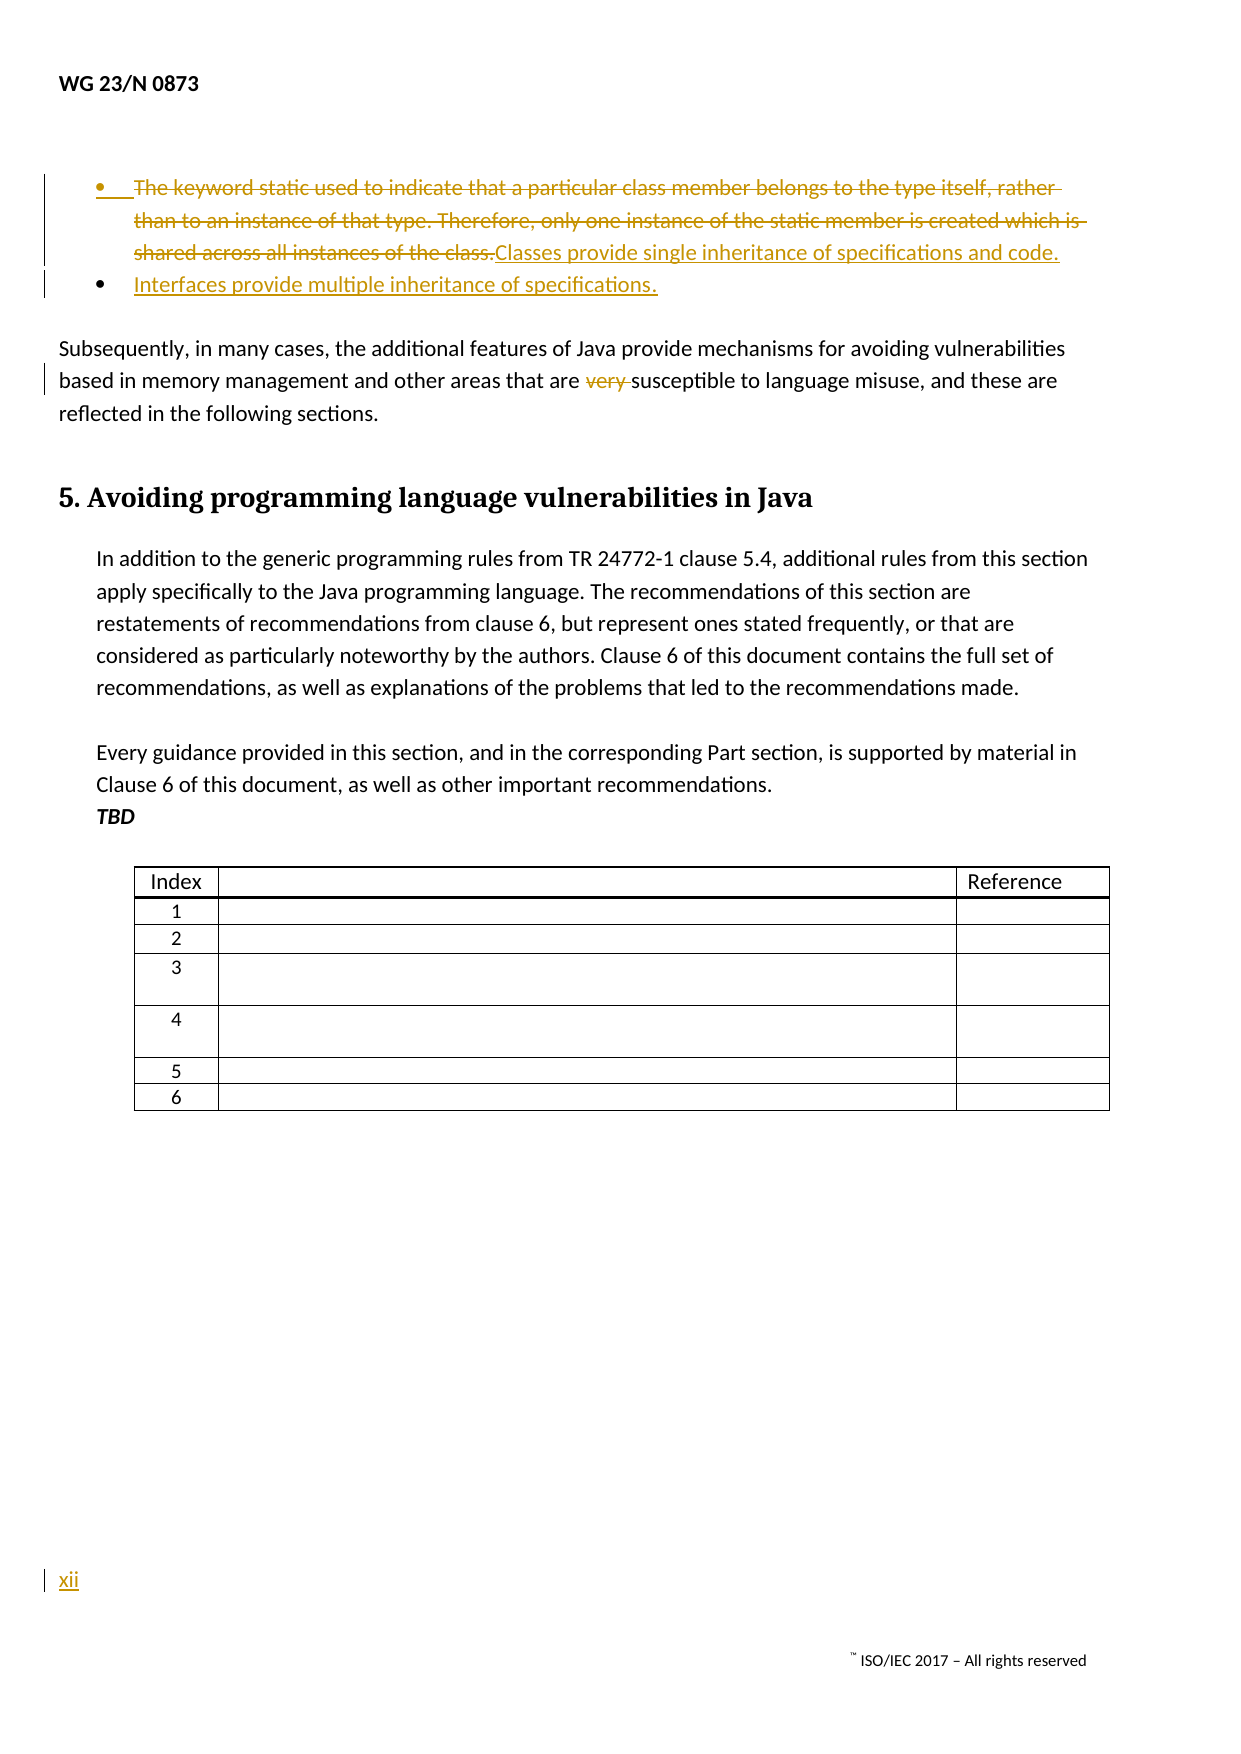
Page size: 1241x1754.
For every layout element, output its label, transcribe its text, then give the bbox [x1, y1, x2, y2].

text Subsequently, in many cases, the additional features of Java provide mechanisms for avoiding vulnerabilities based in memory management and other areas that are susceptible to language misuse, and these are reflected in the following sections. [58, 334, 1099, 427]
table_header Reference [957, 868, 1109, 896]
table_cell 5 [135, 1058, 218, 1083]
table_cell [219, 1006, 956, 1057]
table_cell [957, 1084, 1109, 1110]
table_header [219, 868, 956, 896]
table_cell [219, 1084, 956, 1110]
table_cell 3 [135, 954, 218, 1005]
list In addition to the generic programming rules from TR 24772-1 clause 5.4, additional rules from this section apply specifically to the Java programming language. The recommendations of this section are restatements of recommendations from clause 6, but represent ones stated frequently, or that are considered as particularly noteworthy by the authors. Clause 6 of this document contains the full set of recommendations, as well as explanations of the problems that led to the recommendations made. [96, 544, 1099, 701]
list TBD [96, 802, 1099, 830]
table_cell 2 [135, 925, 218, 953]
table_cell [957, 954, 1109, 1005]
table_header Index [135, 868, 218, 896]
list Every guidance provided in this section, and in the corresponding Part section, is supported by material in Clause 6 of this document, as well as other important recommendations. [96, 738, 1099, 798]
table_cell [957, 1006, 1109, 1057]
table_cell [957, 925, 1109, 953]
table_cell 6 [135, 1084, 218, 1110]
table_cell [219, 1058, 956, 1083]
table_cell 4 [135, 1006, 218, 1057]
table_cell [219, 899, 956, 924]
table_cell [957, 899, 1109, 924]
table_cell [219, 925, 956, 953]
table_cell [957, 1058, 1109, 1083]
table_cell 1 [135, 899, 218, 924]
table_cell [219, 954, 956, 1005]
subtitle 5. Avoiding programming language vulnerabilities in Java [58, 481, 1099, 514]
